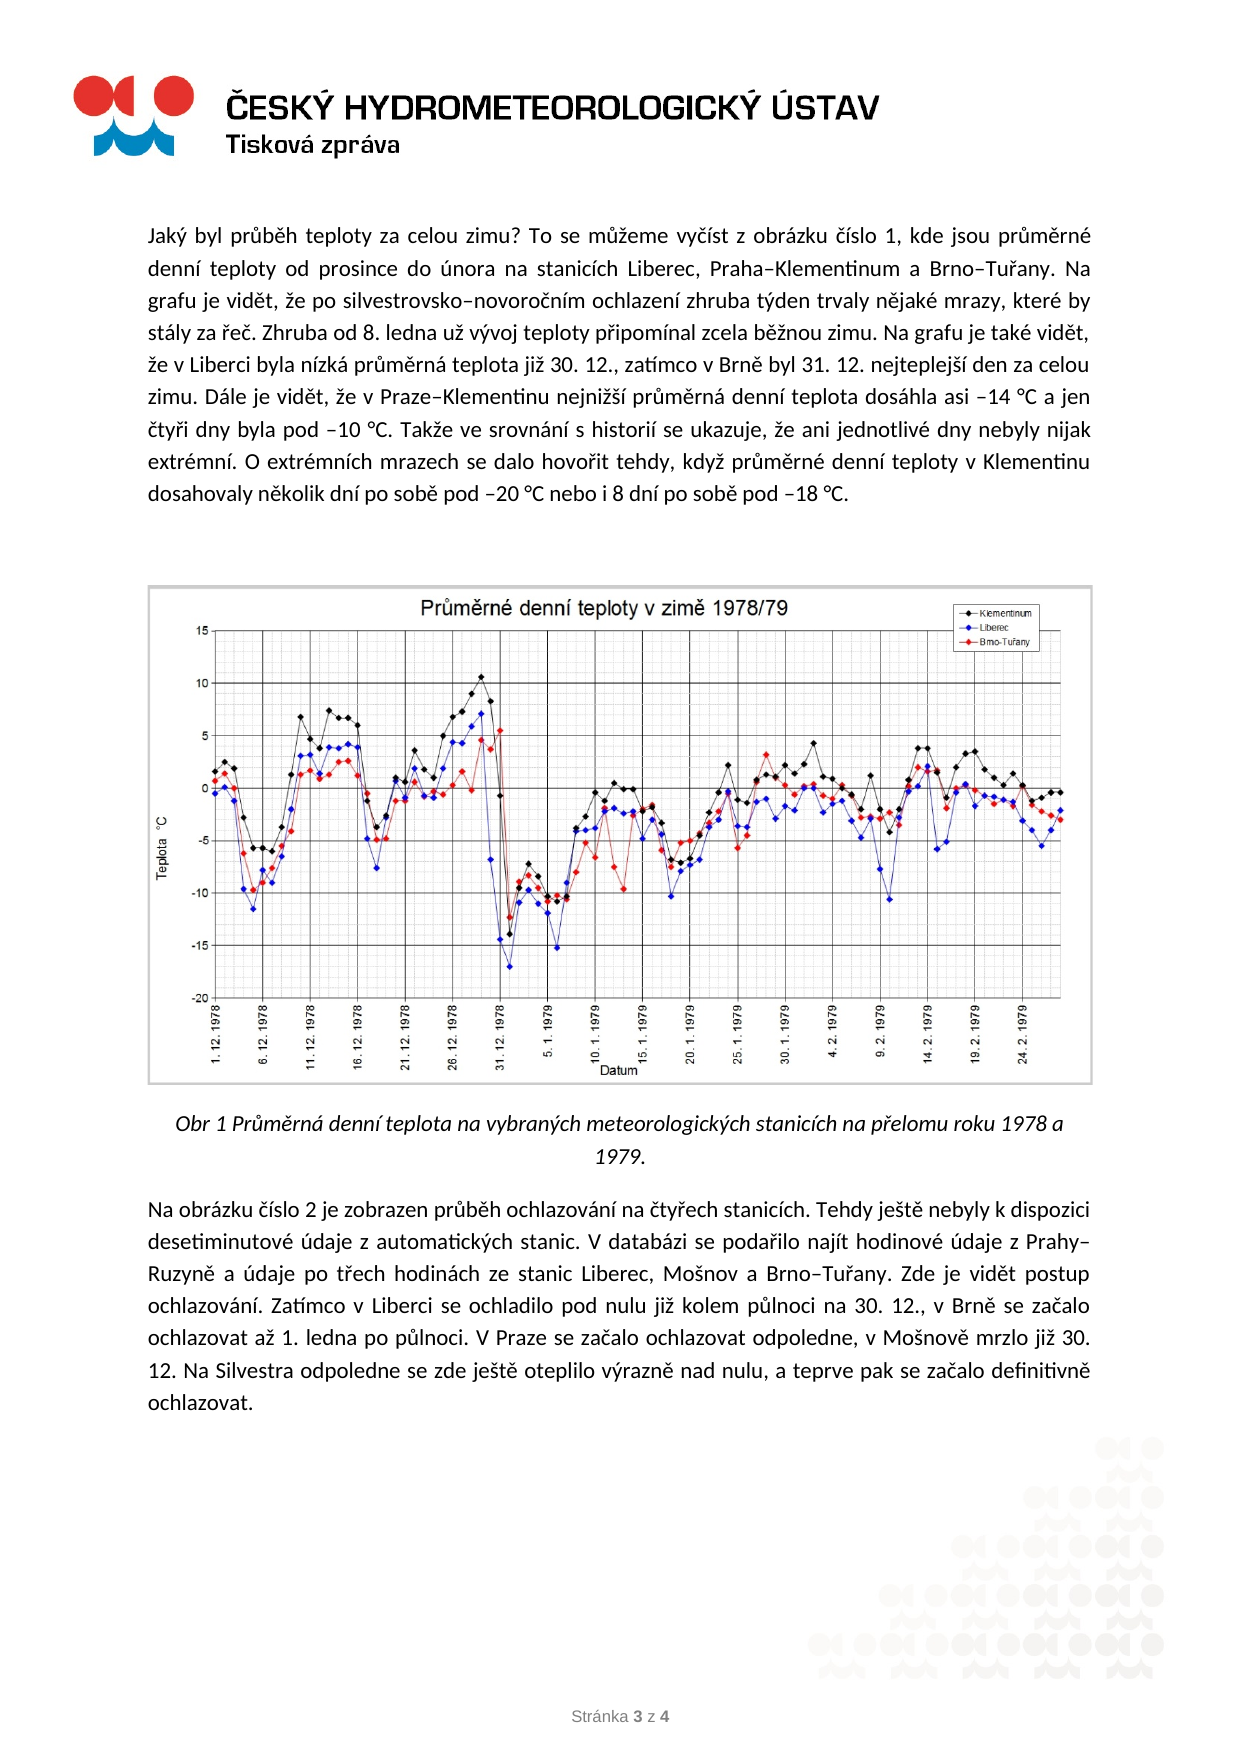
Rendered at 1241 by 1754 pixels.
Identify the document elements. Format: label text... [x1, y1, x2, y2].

text Na obrázku číslo 2 je zobrazen průběh ochlazování na čtyřech stanicích. Tehdy ještě nebyly k dispozici desetiminutové údaje z automatických stanic. V databázi se podařilo najít hodinové údaje z Prahy–Ruzyně a údaje po třech hodinách ze stanic Liberec, Mošnov a Brno–Tuřany. Zde je vidět postup ochlazování. Zatímco v Liberci se ochladilo pod nulu již kolem půlnoci na 30. 12., v Brně se začalo ochlazovat až 1. ledna po půlnoci. V Praze se začalo ochlazovat odpoledne, v Mošnově mrzlo již 30. 12. Na Silvestra odpoledne se zde ještě oteplilo výrazně nad nulu, a teprve pak se začalo definitivně ochlazovat. [148, 1195, 1092, 1416]
text Jaký byl průběh teploty za celou zimu? To se můžeme vyčíst z obrázku číslo 1, kde jsou průměrné denní teploty od prosince do února na stanicích Liberec, Praha–Klementinum a Brno–Tuřany. Na grafu je vidět, že po silvestrovsko–novoročním ochlazení zhruba týden trvaly nějaké mrazy, které by stály za řeč. Zhruba od 8. ledna už vývoj teploty připomínal zcela běžnou zimu. Na grafu je také vidět, že v Liberci byla nízká průměrná teplota již 30. 12., zatímco v Brně byl 31. 12. nejteplejší den za celou zimu. Dále je vidět, že v Praze–Klementinu nejnižší průměrná denní teplota dosáhla asi –14 °C a jen čtyři dny byla pod –10 °C. Takže ve srovnání s historií se ukazuje, že ani jednotlivé dny nebyly nijak extrémní. O extrémních mrazech se dalo hovořit tehdy, když průměrné denní teploty v Klementinu dosahovaly několik dní po sobě pod –20 °C nebo i 8 dní po sobě pod –18 °C. [148, 222, 1092, 507]
picture [0, 0, 1239, 1754]
text Obr 1 Průměrná denní teplota na vybraných meteorologických stanicích na přelomu roku 1978 a 1979. [148, 1109, 1092, 1170]
